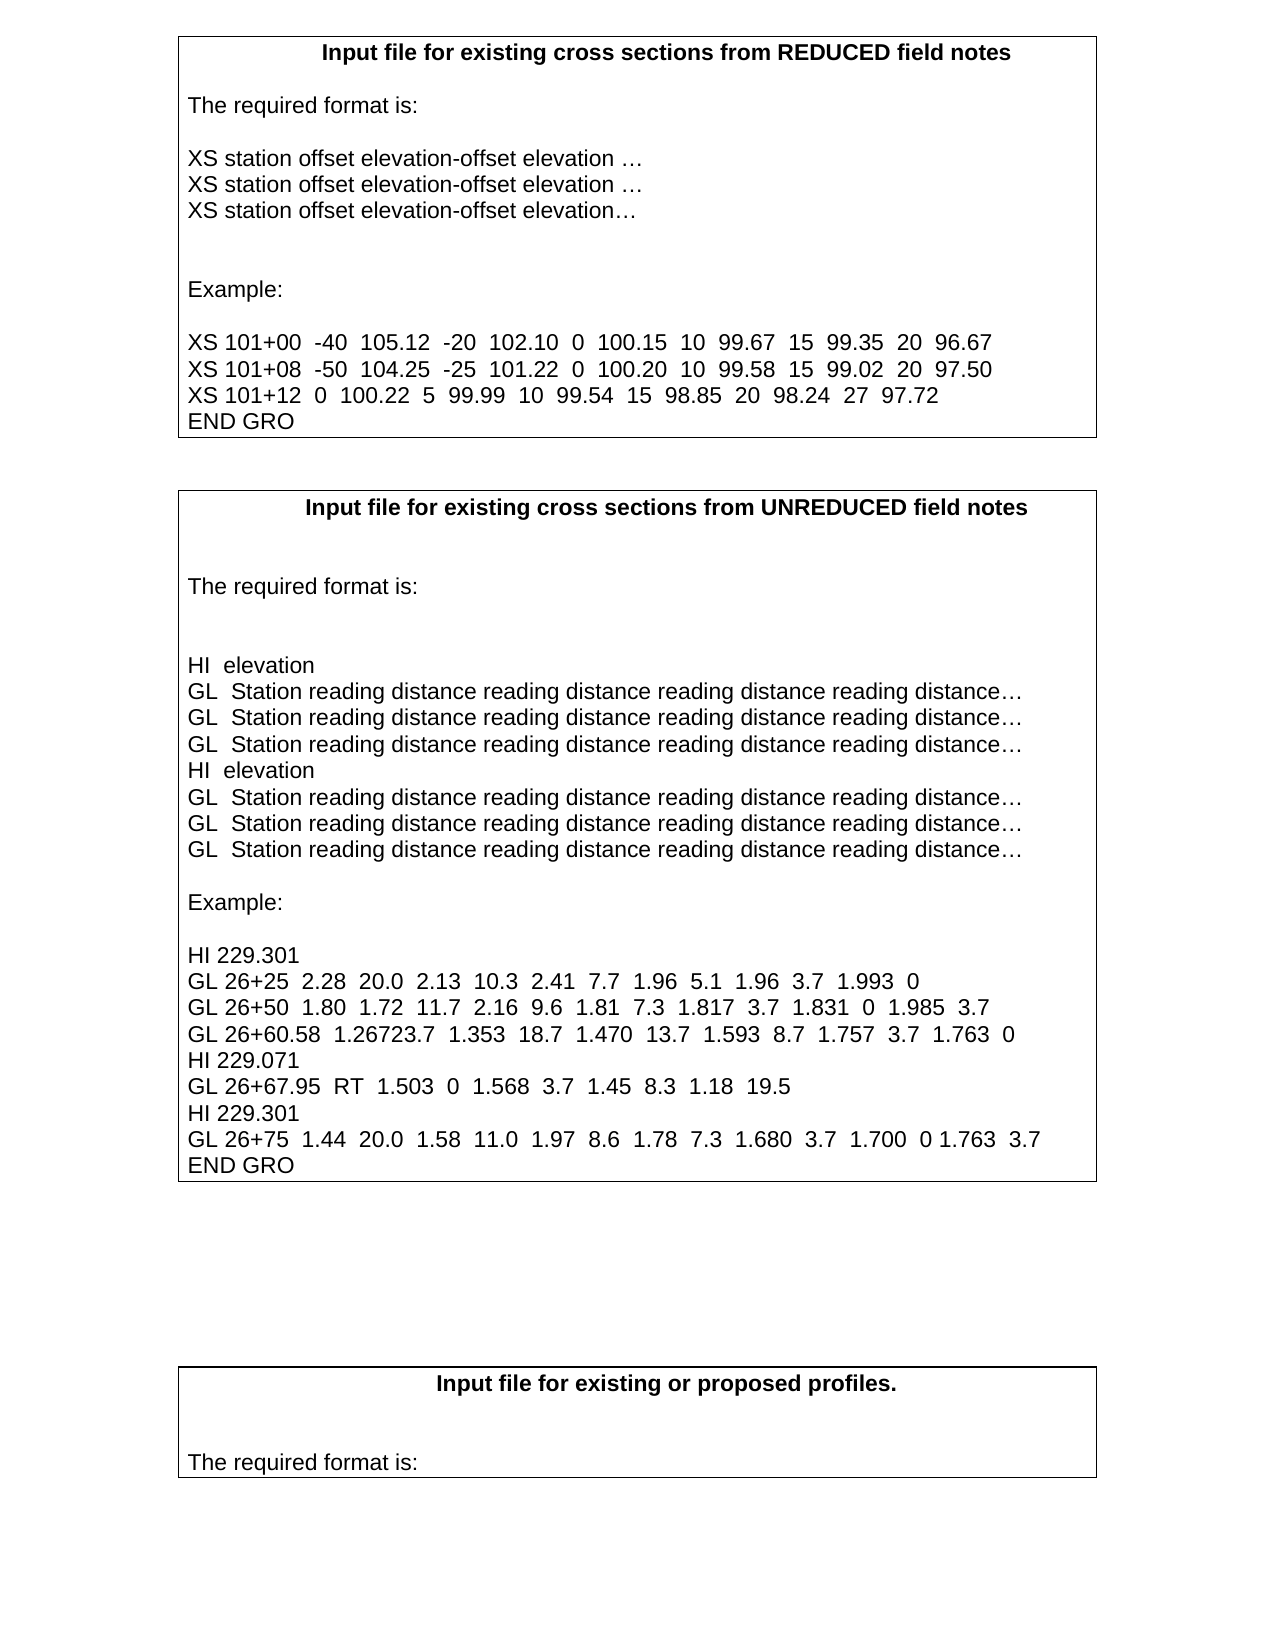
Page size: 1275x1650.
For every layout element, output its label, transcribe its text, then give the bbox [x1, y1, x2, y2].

text HI 229.301 [187, 1100, 1087, 1126]
text Example: [187, 889, 1087, 915]
text XS 101+08 -50 104.25 -25 101.22 0 100.20 10 99.58 15 99.02 20 97.50 [187, 356, 1087, 382]
text GL Station reading distance reading distance reading distance reading distance… [187, 836, 1087, 862]
text GL 26+60.58 1.26723.7 1.353 18.7 1.470 13.7 1.593 8.7 1.757 3.7 1.763 0 [187, 1021, 1087, 1047]
text Input file for existing cross sections from REDUCED field notes [179, 37, 1096, 66]
text HI 229.071 [187, 1047, 1087, 1073]
text XS 101+12 0 100.22 5 99.99 10 99.54 15 98.85 20 98.24 27 97.72 [187, 382, 1087, 405]
text HI elevation [187, 652, 1087, 678]
text GL 26+75 1.44 20.0 1.58 11.0 1.97 8.6 1.78 7.3 1.680 3.7 1.700 0 1.763 3.7 [187, 1126, 1087, 1149]
text Input file for existing cross sections from UNREDUCED field notes [179, 491, 1096, 520]
text GL 26+67.95 RT 1.503 0 1.568 3.7 1.45 8.3 1.18 19.5 [187, 1073, 1087, 1100]
text GL Station reading distance reading distance reading distance reading distance… [187, 810, 1087, 836]
text XS station offset elevation-offset elevation … [187, 171, 1087, 197]
text The required format is: [187, 573, 1087, 599]
text Input file for existing or proposed profiles. [179, 1368, 1096, 1396]
text The required format is: [187, 92, 1087, 118]
text XS station offset elevation-offset elevation… [187, 197, 1087, 224]
text END GRO [179, 1149, 1096, 1181]
text HI 229.301 [187, 942, 1087, 968]
text Example: [187, 276, 1087, 303]
text XS station offset elevation-offset elevation … [187, 145, 1087, 171]
text XS 101+00 -40 105.12 -20 102.10 0 100.15 10 99.67 15 99.35 20 96.67 [187, 329, 1087, 356]
text HI elevation [187, 757, 1087, 783]
text GL Station reading distance reading distance reading distance reading distance… [187, 704, 1087, 731]
text GL Station reading distance reading distance reading distance reading distance… [187, 678, 1087, 704]
text GL Station reading distance reading distance reading distance reading distance… [187, 731, 1087, 757]
text END GRO [179, 405, 1096, 437]
text The required format is: [179, 1445, 1096, 1477]
text GL Station reading distance reading distance reading distance reading distance… [187, 783, 1087, 810]
text GL 26+50 1.80 1.72 11.7 2.16 9.6 1.81 7.3 1.817 3.7 1.831 0 1.985 3.7 [187, 994, 1087, 1021]
text GL 26+25 2.28 20.0 2.13 10.3 2.41 7.7 1.96 5.1 1.96 3.7 1.993 0 [187, 968, 1087, 994]
